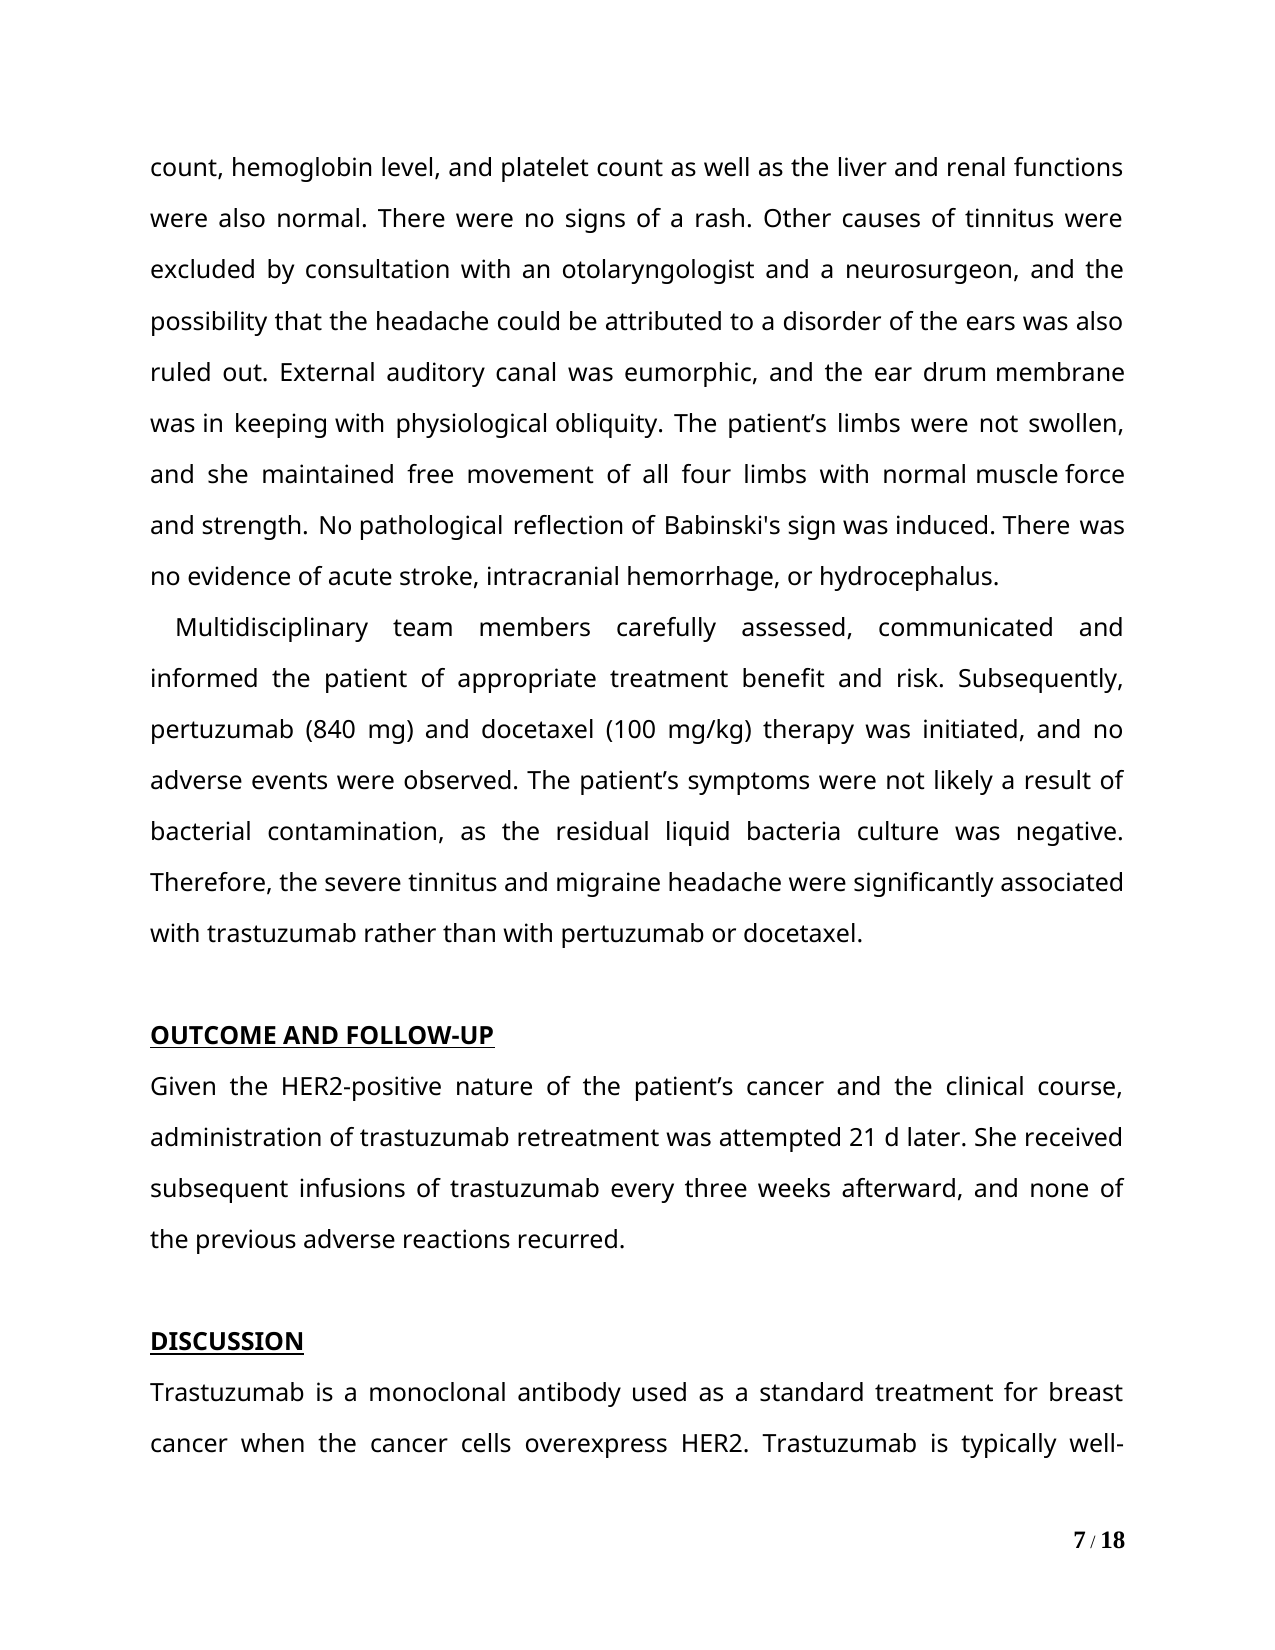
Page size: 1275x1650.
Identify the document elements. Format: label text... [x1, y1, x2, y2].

text OUTCOME AND FOLLOW-UP [150, 1018, 1125, 1052]
text Multidisciplinary team members carefully assessed, communicated and informed the patient of appropriate treatment benefit and risk. Subsequently, pertuzumab (840 mg) and docetaxel (100 mg/kg) therapy was initiated, and no adverse events were observed. The patient’s symptoms were not likely a result of bacterial contamination, as the residual liquid bacteria culture was negative. Therefore, the severe tinnitus and migraine headache were significantly associated with trastuzumab rather than with pertuzumab or docetaxel. [150, 609, 1125, 950]
text DISCUSSION [150, 1324, 1125, 1358]
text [150, 150, 1125, 592]
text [150, 1375, 1125, 1460]
text Given the HER2-positive nature of the patient’s cancer and the clinical course, administration of trastuzumab retreatment was attempted 21 d later. She received subsequent infusions of trastuzumab every three weeks afterward, and none of the previous adverse reactions recurred. [150, 1069, 1125, 1256]
